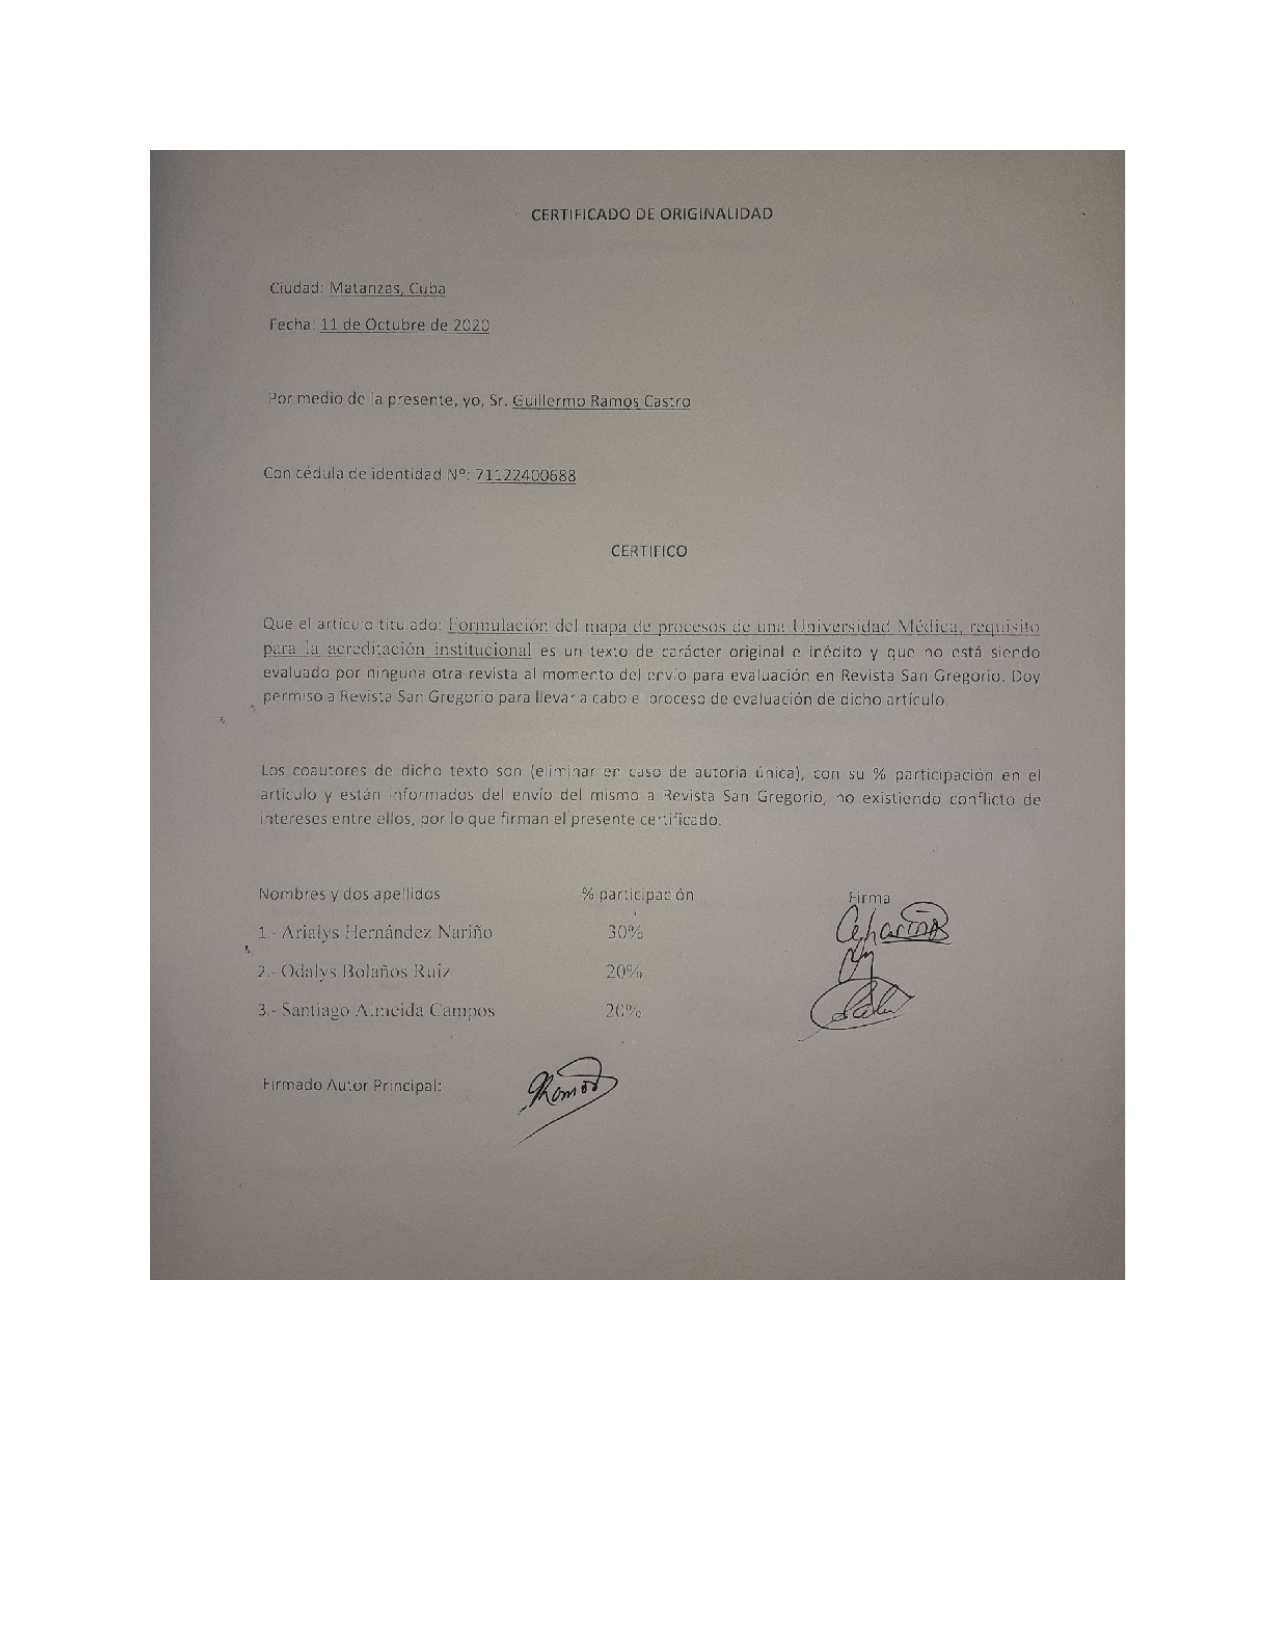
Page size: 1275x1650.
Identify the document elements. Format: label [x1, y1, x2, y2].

picture [150, 150, 1125, 1280]
